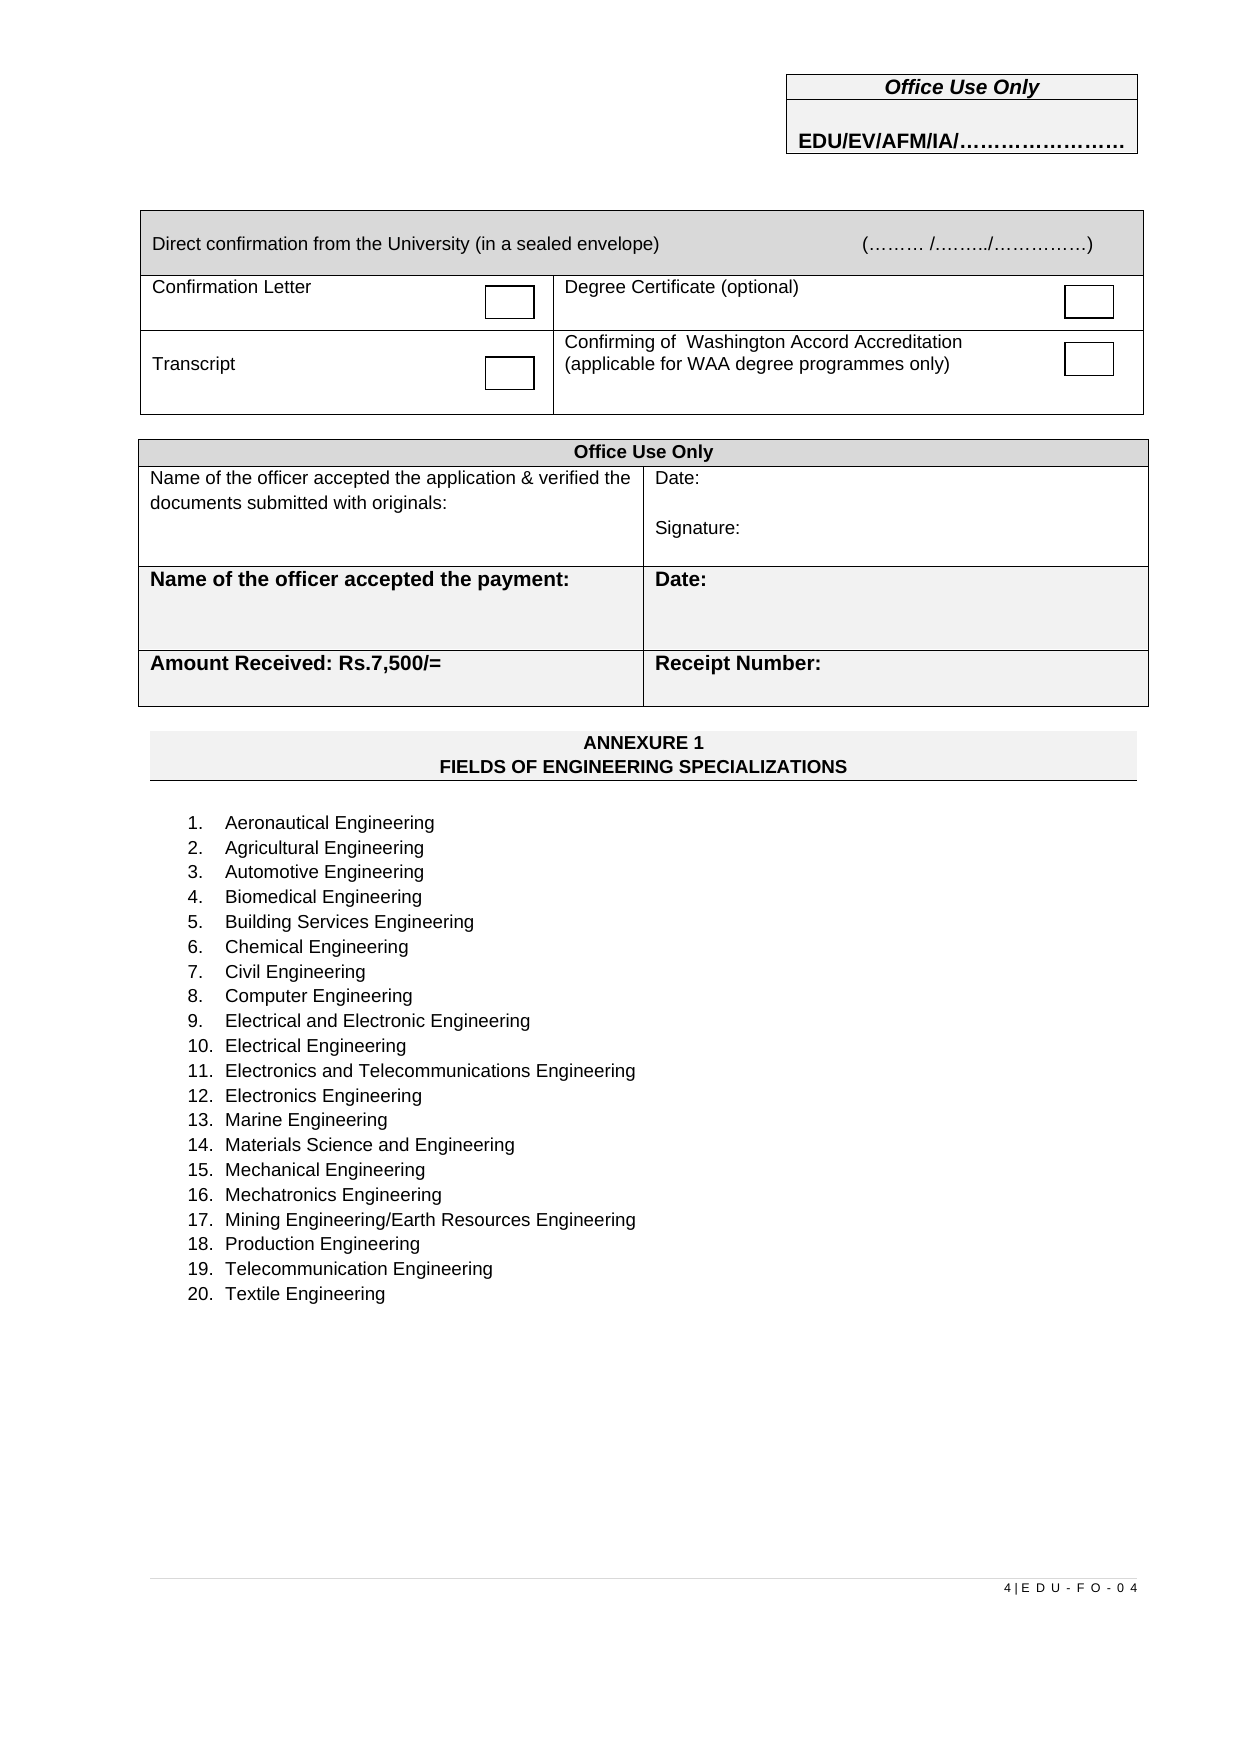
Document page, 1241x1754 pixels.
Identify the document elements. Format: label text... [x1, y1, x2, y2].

list Electrical and Electronic Engineering [187, 1010, 1137, 1032]
table_header Office Use Only [139, 440, 1148, 466]
table_cell Confirmation Letter [141, 276, 553, 330]
list Mechatronics Engineering [187, 1183, 1137, 1205]
list Textile Engineering [187, 1283, 1137, 1304]
list Electrical Engineering [187, 1035, 1137, 1056]
list FIELDS OF ENGINEERING SPECIALIZATIONS [150, 756, 1137, 780]
table_cell Transcript [141, 331, 553, 413]
table_cell Degree Certificate (optional) [554, 276, 1143, 330]
list Computer Engineering [187, 985, 1137, 1007]
list Electronics Engineering [187, 1084, 1137, 1106]
list Agricultural Engineering [187, 836, 1137, 858]
list Mining Engineering/Earth Resources Engineering [187, 1208, 1137, 1230]
list Civil Engineering [187, 960, 1137, 982]
list Chemical Engineering [187, 936, 1137, 957]
table_header Direct confirmation from the University (in a sealed envelope) (……… /.……../……………) [141, 211, 1143, 275]
table_cell Date: Signature: [644, 467, 1148, 566]
table_cell Confirming of Washington Accord Accreditation (applicable for WAA degree programmes only) [554, 331, 1143, 413]
table_cell Amount Received: Rs.7,500/= [139, 651, 643, 706]
table_cell Name of the officer accepted the payment: [139, 567, 643, 649]
list Aeronautical Engineering [187, 812, 1137, 833]
list ANNEXURE 1 [150, 731, 1137, 753]
list Mechanical Engineering [187, 1159, 1137, 1180]
list Electronics and Telecommunications Engineering [187, 1059, 1137, 1081]
table_cell Name of the officer accepted the application & verified the documents submitted with originals: [139, 467, 643, 566]
list Materials Science and Engineering [187, 1134, 1137, 1156]
list Marine Engineering [187, 1109, 1137, 1131]
list Automotive Engineering [187, 861, 1137, 883]
list Production Engineering [187, 1233, 1137, 1255]
table_cell Receipt Number: [644, 651, 1148, 706]
list Telecommunication Engineering [187, 1258, 1137, 1279]
table_cell Date: [644, 567, 1148, 649]
list Biomedical Engineering [187, 886, 1137, 908]
list Building Services Engineering [187, 911, 1137, 932]
